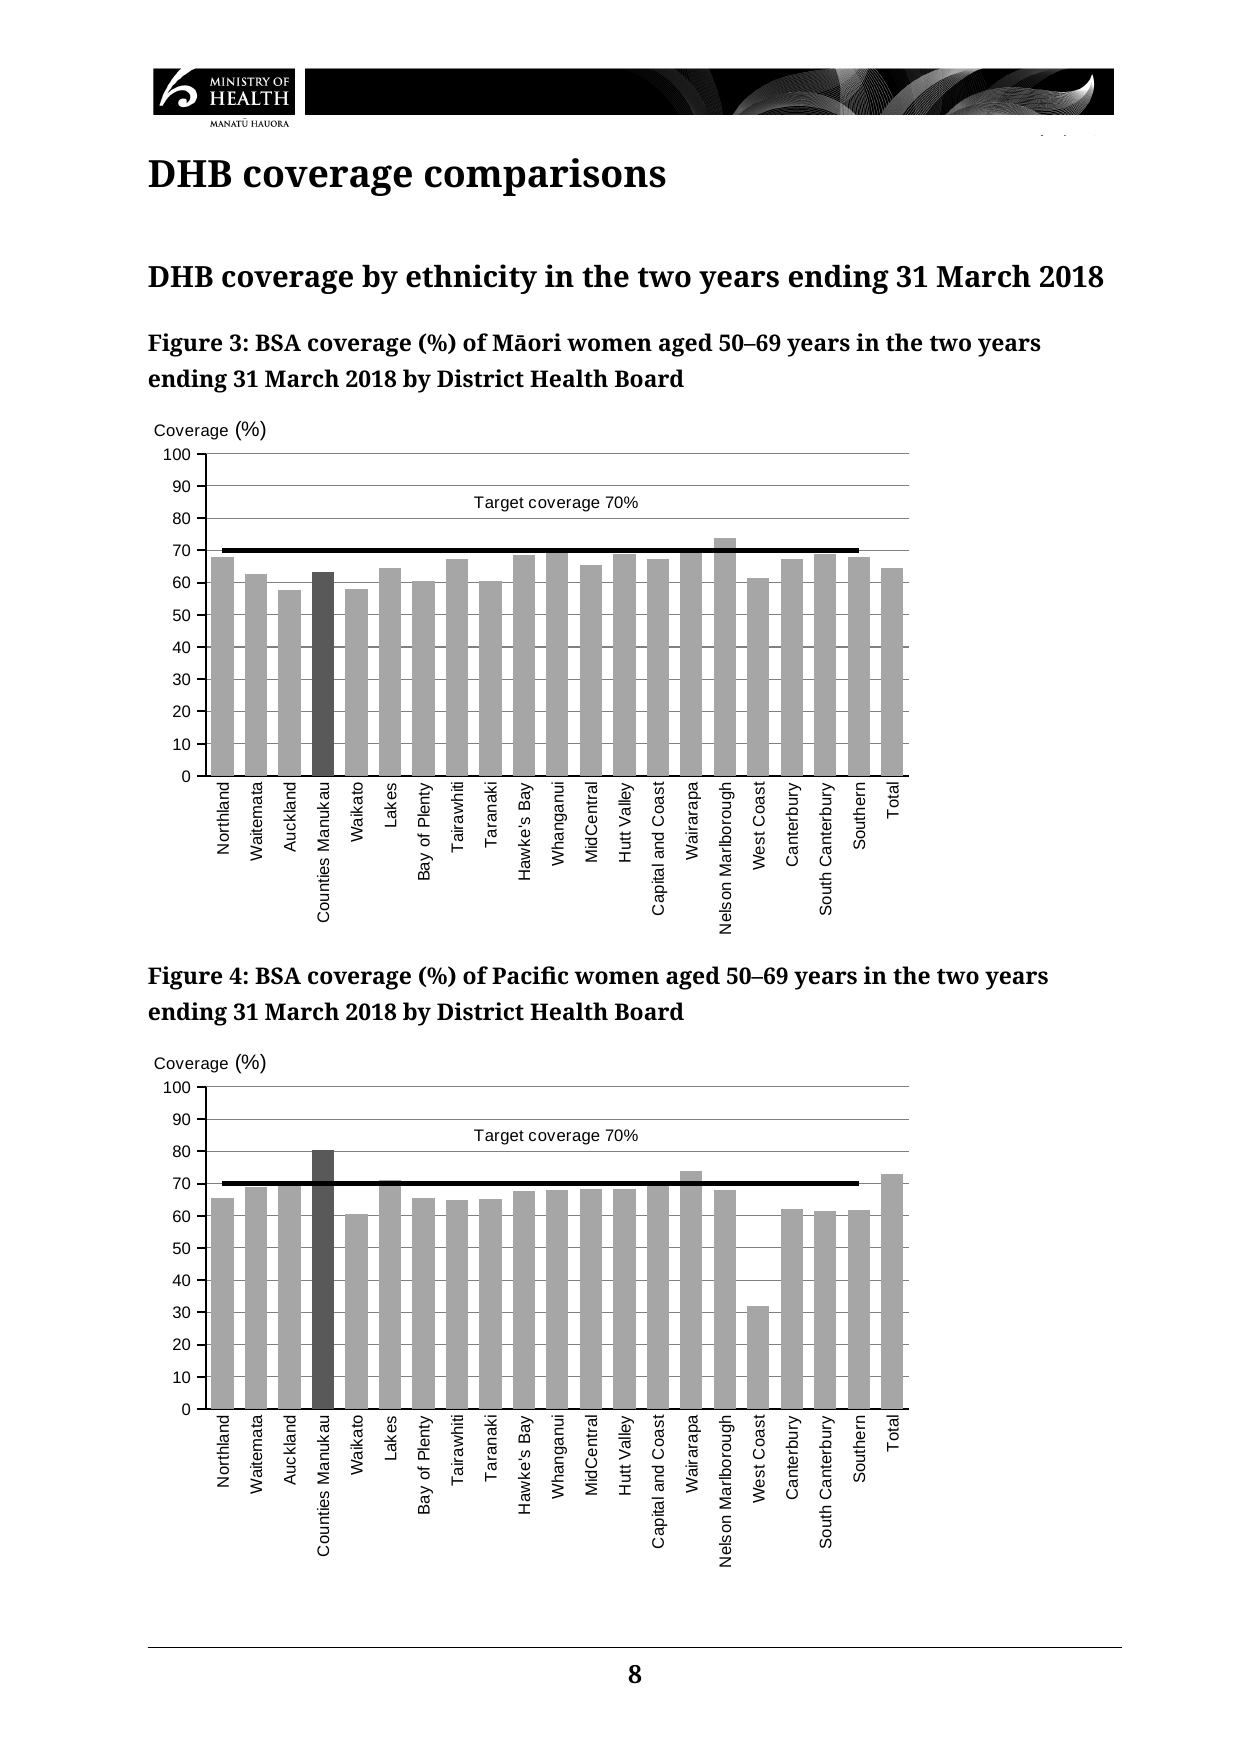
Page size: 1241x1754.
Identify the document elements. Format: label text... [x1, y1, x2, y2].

picture [147, 59, 1123, 136]
subtitle DHB coverage comparisons [148, 148, 1122, 199]
subtitle DHB coverage by ethnicity in the two years ending 31 March 2018 [148, 256, 1122, 296]
